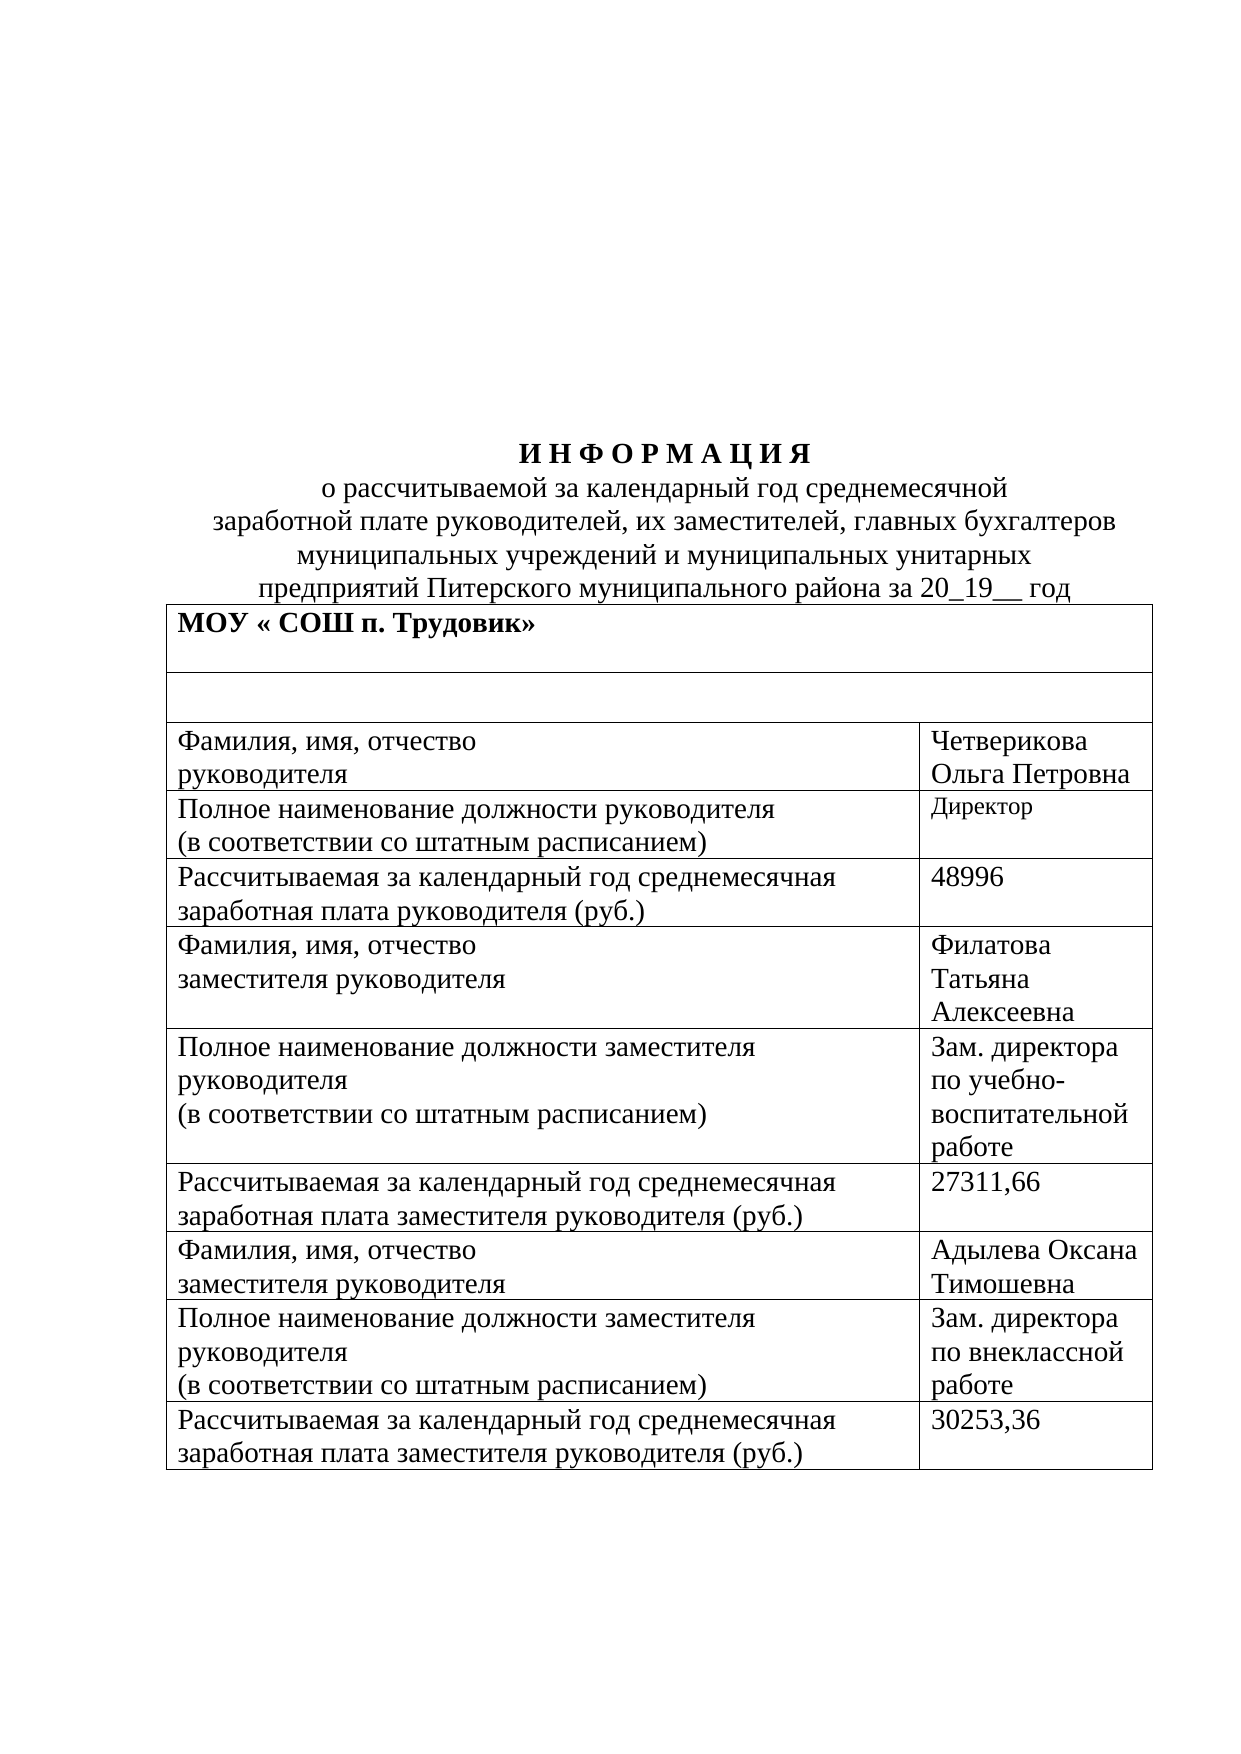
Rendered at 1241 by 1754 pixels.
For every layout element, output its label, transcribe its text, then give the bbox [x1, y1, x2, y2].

table_cell Полное наименование должности заместителя руководителя (в соответствии со штатным расписанием) [167, 1029, 919, 1163]
table_cell Рассчитываемая за календарный год среднемесячная заработная плата заместителя руководителя (руб.) [167, 1402, 919, 1469]
table_cell Рассчитываемая за календарный год среднемесячная заработная плата заместителя руководителя (руб.) [167, 1164, 919, 1231]
table_cell Филатова Татьяна Алексеевна [920, 927, 1152, 1028]
table_cell Фамилия, имя, отчество заместителя руководителя [167, 1232, 919, 1299]
table_cell Адылева Оксана Тимошевна [920, 1232, 1152, 1299]
table_cell Фамилия, имя, отчество руководителя [167, 723, 919, 790]
text И Н Ф О Р М А Ц И Я [177, 436, 1152, 470]
text предприятий Питерского муниципального района за 20_19__ год [177, 570, 1152, 604]
table_cell 27311,66 [920, 1164, 1152, 1231]
table_cell Директор [920, 791, 1152, 858]
table_cell [167, 673, 1152, 722]
table_cell Полное наименование должности руководителя (в соответствии со штатным расписанием) [167, 791, 919, 858]
table_header МОУ « СОШ п. Трудовик» [167, 605, 1152, 672]
table_cell Зам. директора по внеклассной работе [920, 1300, 1152, 1401]
table_cell Полное наименование должности заместителя руководителя (в соответствии со штатным расписанием) [167, 1300, 919, 1401]
text заработной плате руководителей, их заместителей, главных бухгалтеров муниципальных учреждений и муниципальных унитарных [177, 503, 1152, 570]
table_cell 30253,36 [920, 1402, 1152, 1469]
table_cell Рассчитываемая за календарный год среднемесячная заработная плата руководителя (руб.) [167, 859, 919, 926]
table_cell Четверикова Ольга Петровна [920, 723, 1152, 790]
table_cell Фамилия, имя, отчество заместителя руководителя [167, 927, 919, 1028]
table_cell 48996 [920, 859, 1152, 926]
text о рассчитываемой за календарный год среднемесячной [177, 470, 1152, 503]
table_cell Зам. директора по учебно-воспитательной работе [920, 1029, 1152, 1163]
